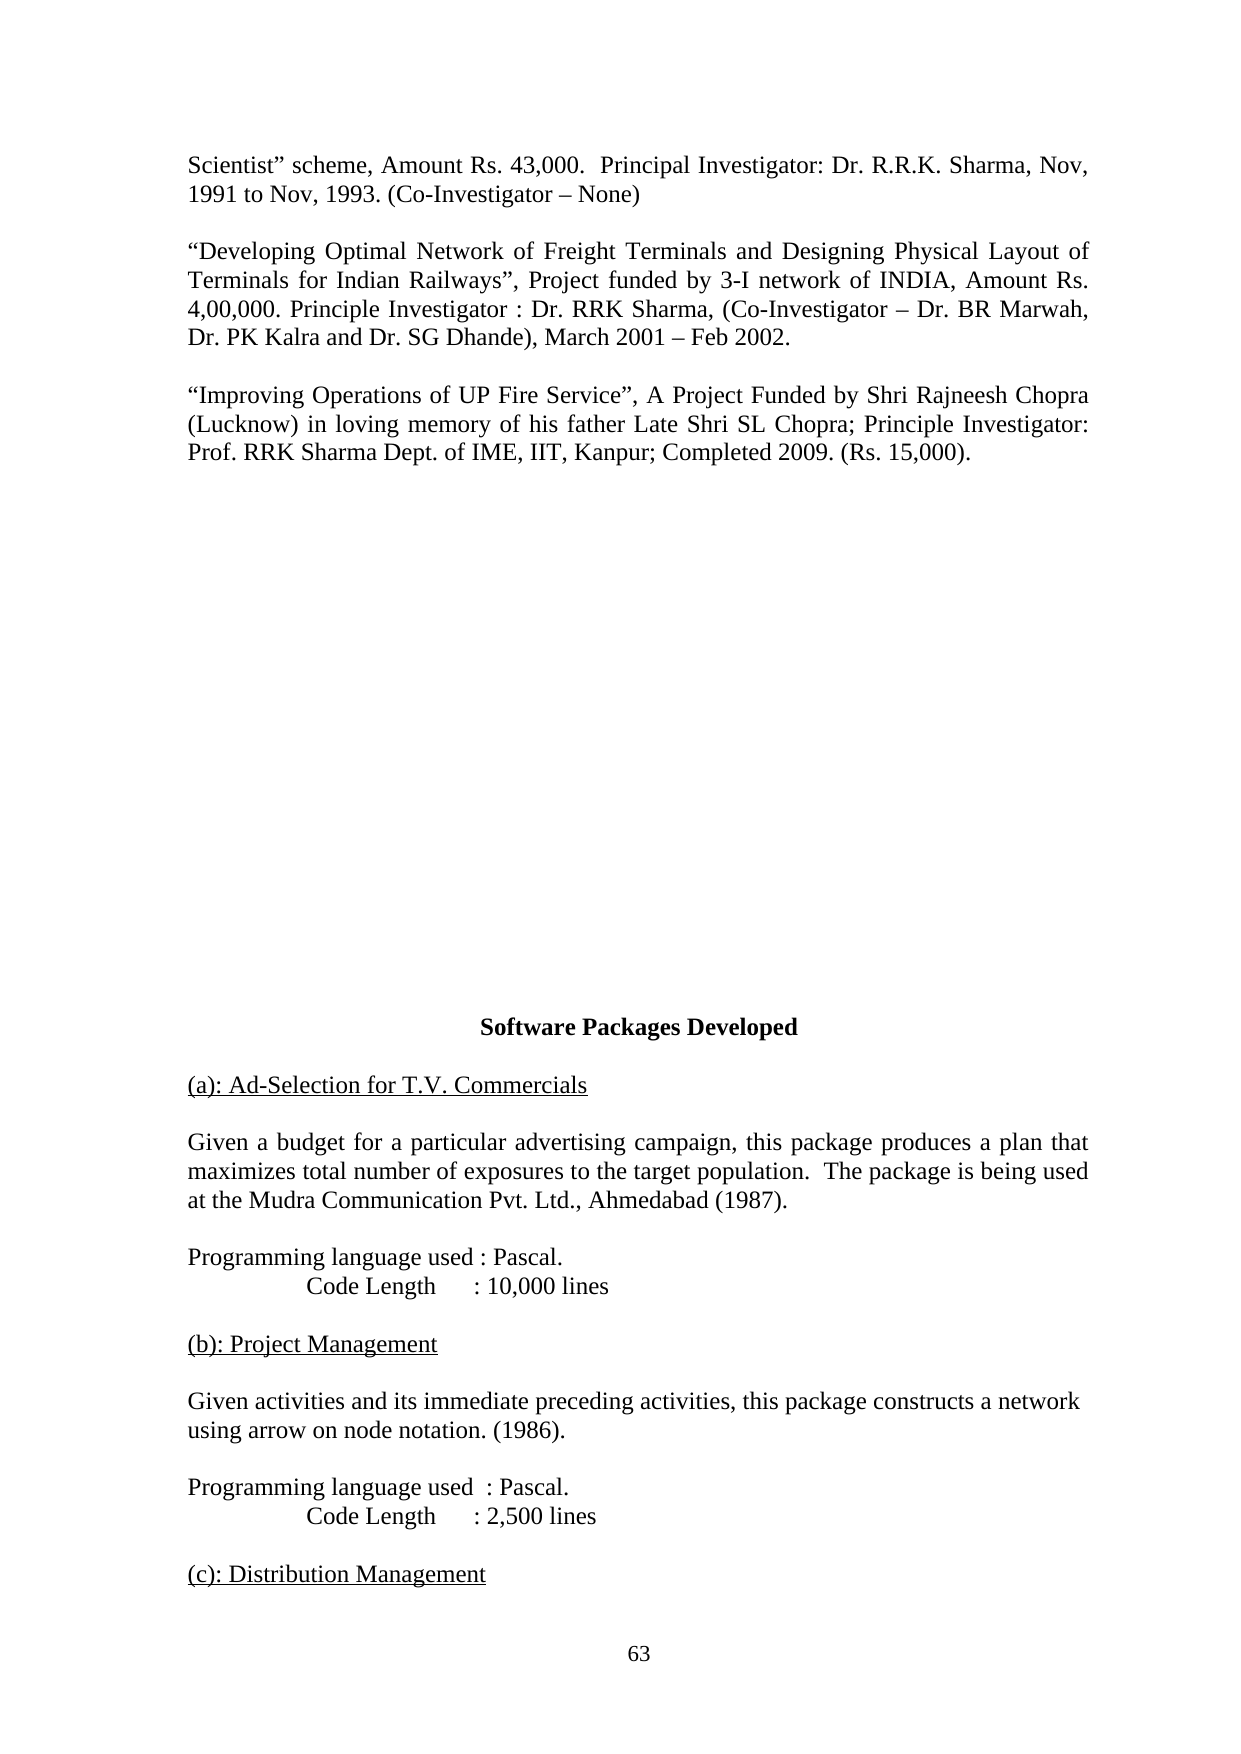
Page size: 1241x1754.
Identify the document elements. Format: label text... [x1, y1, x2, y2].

text Given a budget for a particular advertising campaign, this package produces a plan that maximizes total number of exposures to the target population. The package is being used at the Mudra Communication Pvt. Ltd., Ahmedabad (1987). [187, 1127, 1090, 1214]
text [187, 150, 1090, 207]
subtitle Software Packages Developed [187, 1012, 1090, 1041]
text “Developing Optimal Network of Freight Terminals and Designing Physical Layout of Terminals for Indian Railways”, Project funded by 3-I network of , Amount Rs. 4,00,000. Principle Investigator : Dr. RRK Sharma, (Co-Investigator – Dr. BR Marwah, Dr. PK Kalra and Dr. SG Dhande), March 2001 – Feb 2002. [187, 236, 1090, 351]
text Given activities and its immediate preceding activities, this package constructs a network using arrow on node notation. (1986). Programming language used : Pascal. Code Length : 2,500 lines [187, 1357, 1090, 1530]
text Programming language used : Pascal. Code Length : 10,000 lines [187, 1242, 1090, 1300]
text (a): Ad-Selection for T.V. Commercials [187, 1070, 1090, 1099]
text (c): Distribution Management [187, 1559, 1090, 1587]
text “Improving Operations of UP Fire Service”, A Project Funded by Shri Rajneesh Chopra (Lucknow) in loving memory of his father Late Shri SL Chopra; Principle Investigator: Prof. RRK Sharma Dept. of IME, IIT, Kanpur; Completed 2009. (Rs. 15,000). [187, 380, 1090, 466]
text (b): Project Management [187, 1329, 1090, 1357]
